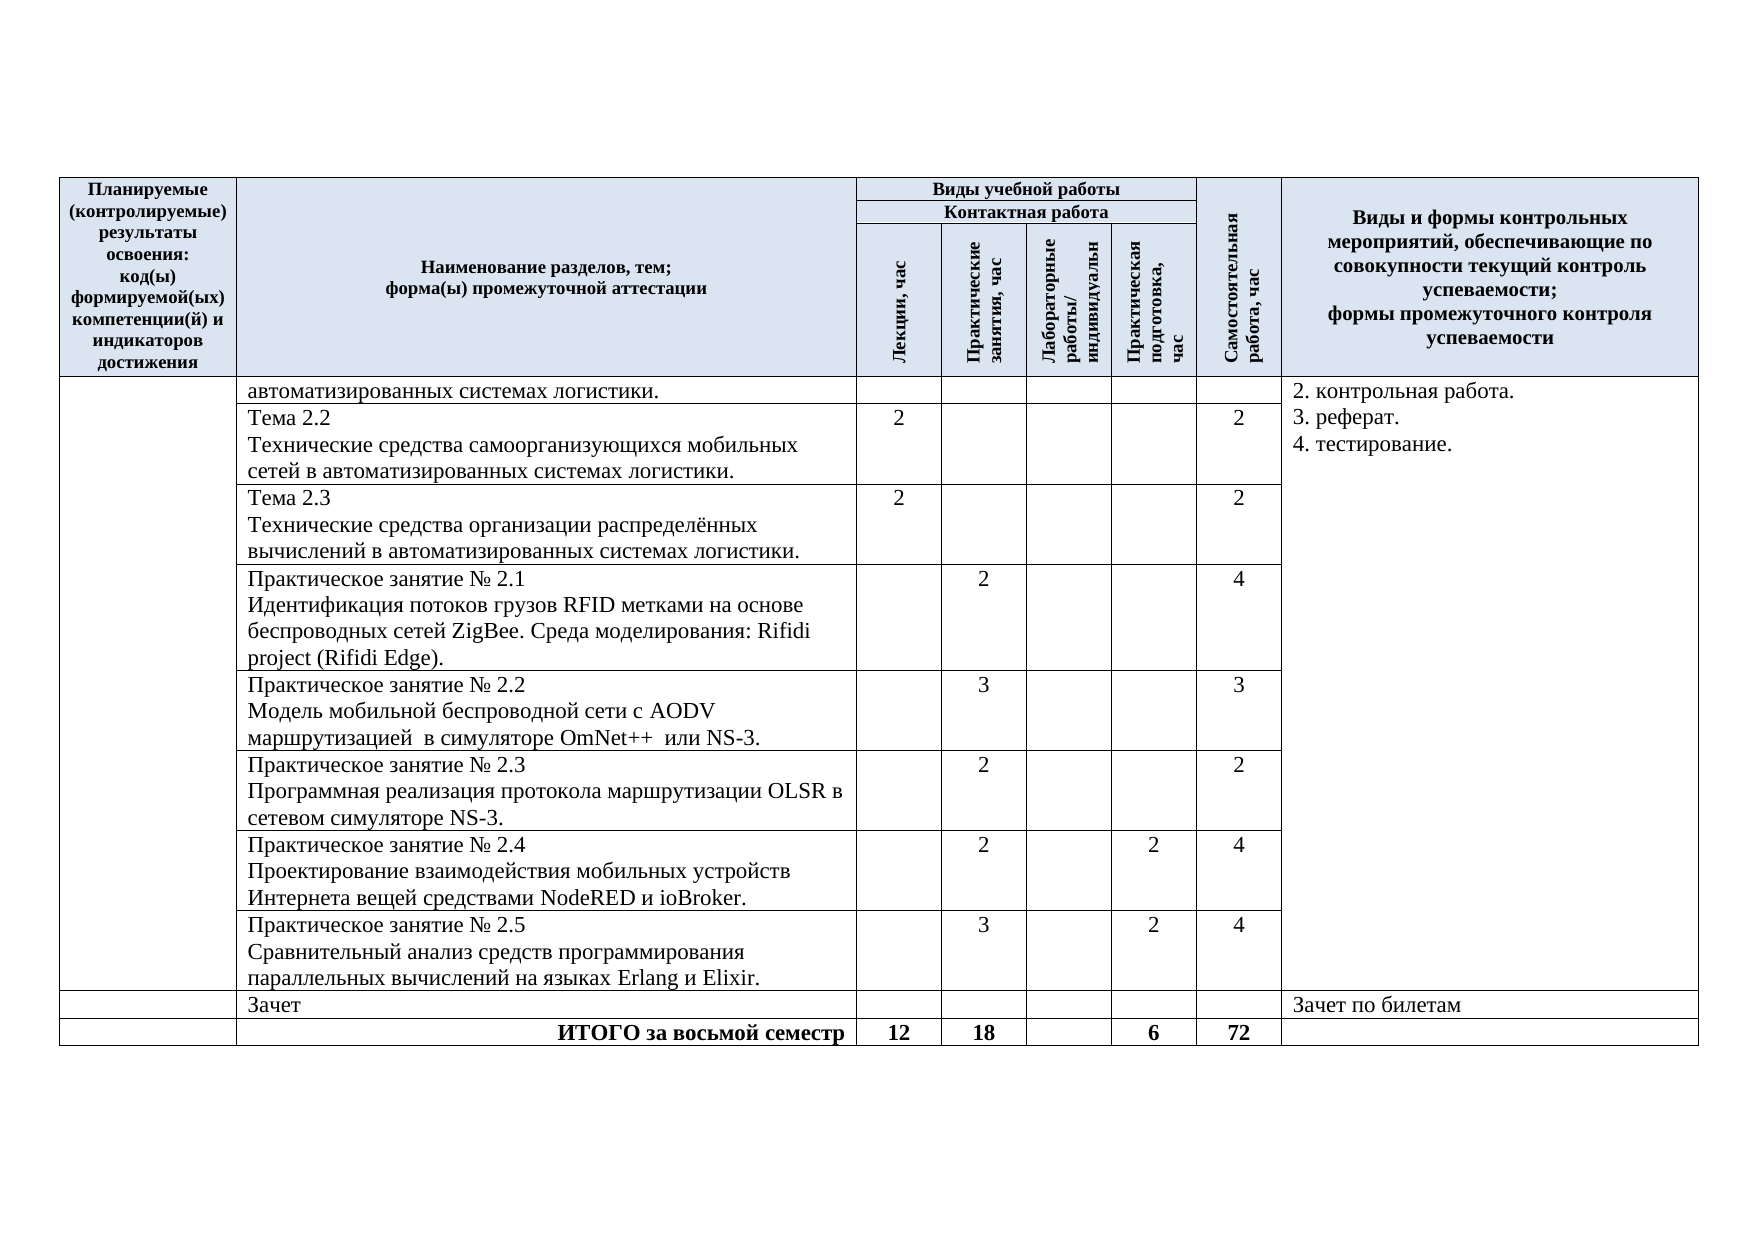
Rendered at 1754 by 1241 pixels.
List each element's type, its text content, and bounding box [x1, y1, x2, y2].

table_cell [857, 911, 941, 990]
table_cell Практическая подготовка, час [1112, 224, 1196, 376]
table_cell [857, 991, 941, 1018]
table_cell Зачет по билетам [1282, 991, 1698, 1018]
table_cell 2 [1197, 404, 1281, 483]
table_cell [60, 991, 236, 1018]
table_cell [1112, 377, 1196, 403]
table_cell 4 [1197, 831, 1281, 910]
table_cell [857, 671, 941, 750]
table_cell Контактная работа [857, 201, 1196, 222]
table_cell Зачет [237, 991, 856, 1018]
table_cell Практическое занятие № 2.2 Модель мобильной беспроводной сети с AODV маршрутизацией в симуляторе OmNet++ или NS-3. [237, 671, 856, 750]
table_cell [1027, 404, 1111, 483]
table_cell 2 [857, 377, 941, 403]
table_cell 18 [942, 1019, 1026, 1045]
table_cell [1112, 565, 1196, 670]
table_cell [60, 1019, 236, 1045]
table_cell 2 [1197, 377, 1281, 403]
table_cell [942, 404, 1026, 483]
table_cell Практическое занятие № 2.3 Программная реализация протокола маршрутизации OLSR в сетевом симуляторе NS-3. [237, 751, 856, 830]
table_cell 2 [857, 485, 941, 563]
table_cell ИТОГО за восьмой семестр [237, 1019, 856, 1045]
table_cell 72 [1197, 1019, 1281, 1045]
table_cell [1112, 751, 1196, 830]
table_cell [1282, 1019, 1698, 1045]
table_header Самостоятельная работа, час [1197, 178, 1281, 376]
table_cell [857, 831, 941, 910]
table_cell 2 [1112, 831, 1196, 910]
table_cell 2 [1197, 485, 1281, 563]
table_cell Тема 2.1 Технические средства организации беспроводных сетей в автоматизированных системах логистики. [237, 377, 856, 403]
table_cell [1112, 485, 1196, 563]
table_cell [1027, 671, 1111, 750]
table_cell [857, 565, 941, 670]
table_cell 2 [942, 565, 1026, 670]
table_cell [1112, 404, 1196, 483]
table_cell [1027, 751, 1111, 830]
table_cell Тема 2.2 Технические средства самоорганизующихся мобильных сетей в автоматизированных системах логистики. [237, 404, 856, 483]
table_cell 4 [1197, 565, 1281, 670]
table_header Виды и формы контрольных мероприятий, обеспечивающие по совокупности текущий контроль успеваемости; формы промежуточного контроля успеваемости [1282, 178, 1698, 376]
table_cell 3 [1197, 671, 1281, 750]
table_cell 12 [857, 1019, 941, 1045]
table_cell 4 [1197, 911, 1281, 990]
table_cell 3 [942, 911, 1026, 990]
table_cell [1027, 991, 1111, 1018]
table_cell Лекции, час [857, 224, 941, 376]
table_cell 2 [942, 831, 1026, 910]
table_cell [1112, 671, 1196, 750]
table_cell [1197, 991, 1281, 1018]
table_cell 6 [1112, 1019, 1196, 1045]
table_cell 2 [942, 751, 1026, 830]
table_header Наименование разделов, тем; форма(ы) промежуточной аттестации [237, 178, 856, 376]
table_cell [942, 991, 1026, 1018]
table_cell [857, 751, 941, 830]
table_cell [1027, 485, 1111, 563]
table_cell [1027, 1019, 1111, 1045]
table_cell Практическое занятие № 2.1 Идентификация потоков грузов RFID метками на основе беспроводных сетей ZigBee. Среда моделирования: Rifidi project (Rifidi Edge). [237, 565, 856, 670]
table_cell Тема 2.3 Технические средства организации распределённых вычислений в автоматизированных системах логистики. [237, 485, 856, 563]
table_cell Практическое занятие № 2.4 Проектирование взаимодействия мобильных устройств Интернета вещей средствами NodeRED и ioBroker. [237, 831, 856, 910]
table_cell [1027, 911, 1111, 990]
table_cell [1112, 991, 1196, 1018]
table_cell 2 [1112, 911, 1196, 990]
table_cell [942, 485, 1026, 563]
table_cell 2 [1197, 751, 1281, 830]
table_cell 2 [857, 404, 941, 483]
table_cell Практические занятия, час [942, 224, 1026, 376]
table_cell [1027, 831, 1111, 910]
table_cell [1027, 377, 1111, 403]
table_cell [1027, 565, 1111, 670]
table_cell [942, 377, 1026, 403]
table_cell 3 [942, 671, 1026, 750]
table_header Планируемые (контролируемые) результаты освоения: код(ы) формируемой(ых) компетенции(й) и индикаторов достижения компетенций [60, 178, 236, 376]
table_header Виды учебной работы [857, 178, 1196, 200]
table_cell Практическое занятие № 2.5 Сравнительный анализ средств программирования параллельных вычислений на языках Erlang и Elixir. [237, 911, 856, 990]
table_cell Лабораторные работы/ индивидуальные занятия, час [1027, 224, 1111, 376]
